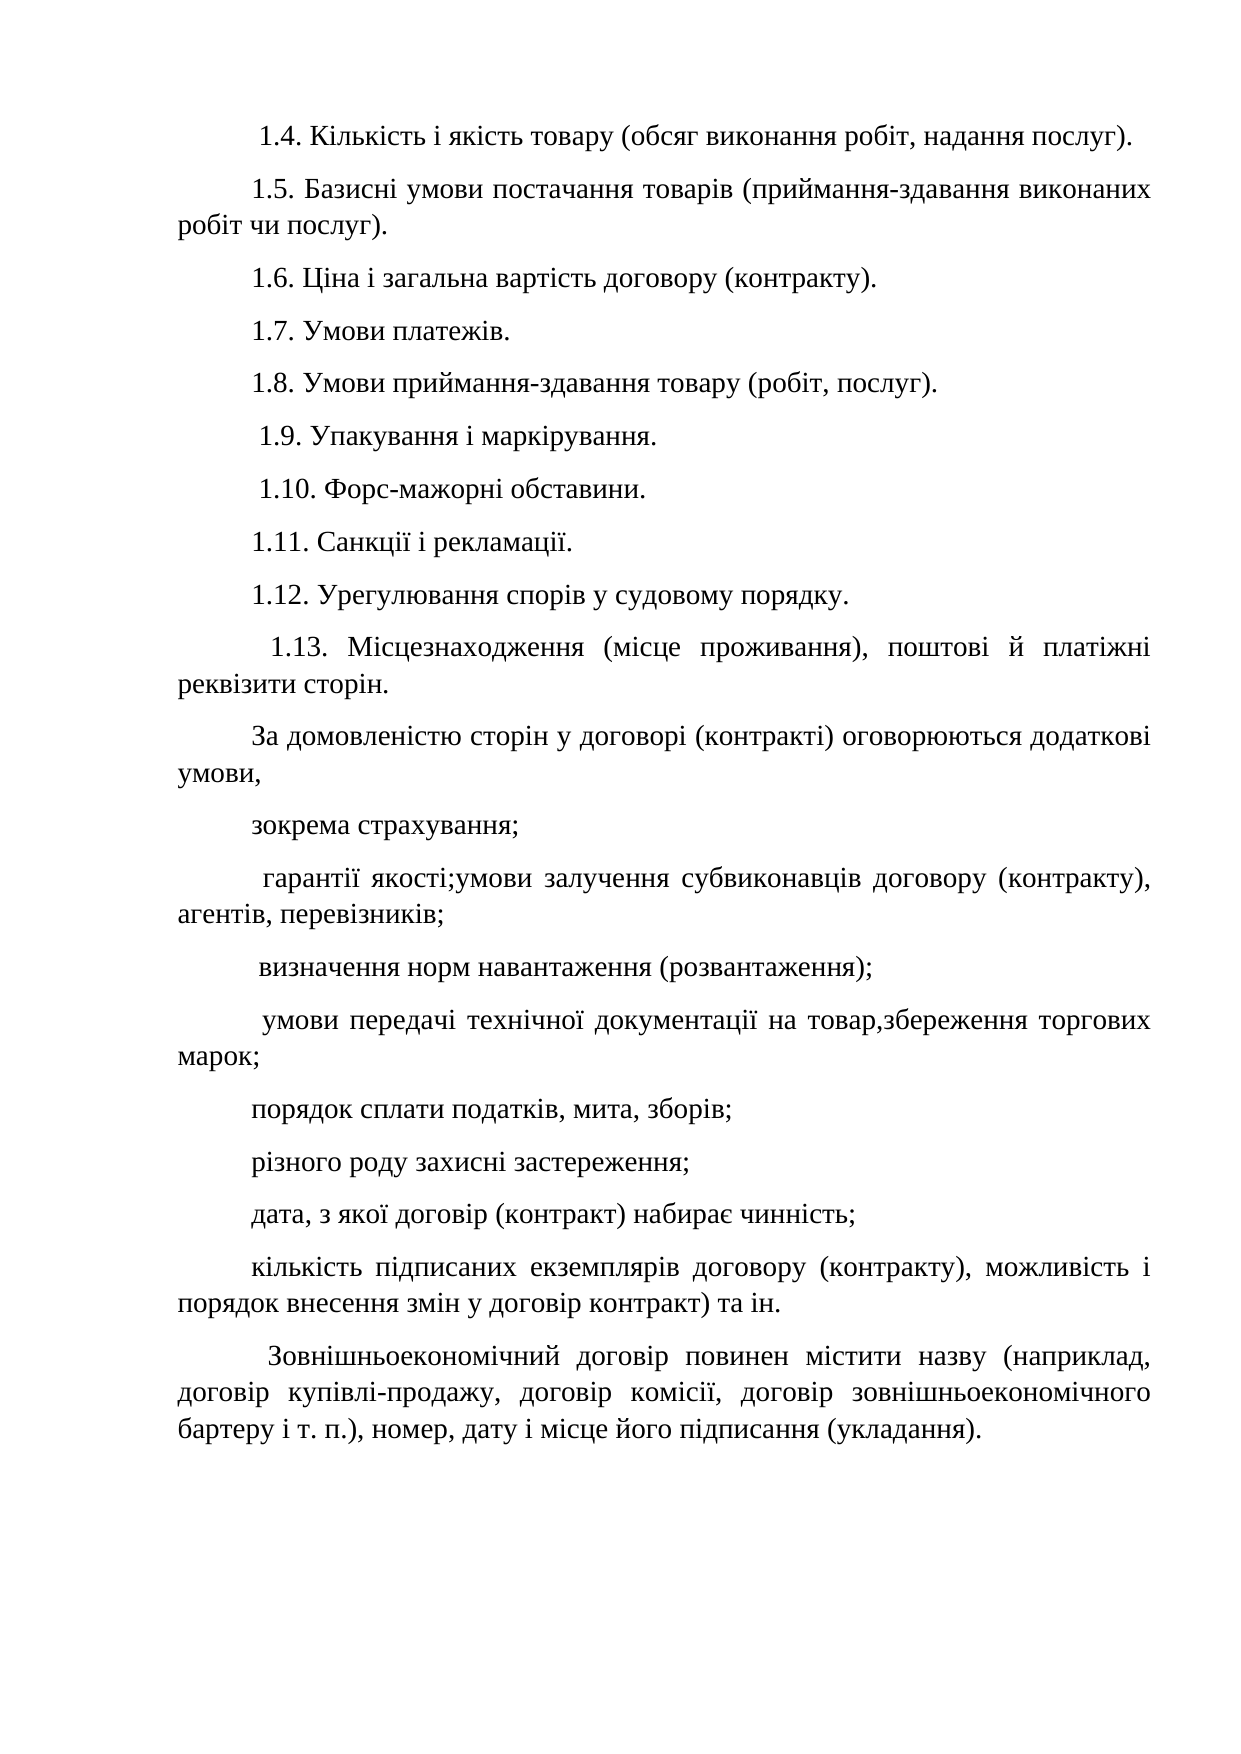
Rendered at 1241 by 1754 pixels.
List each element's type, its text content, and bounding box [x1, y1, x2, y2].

text 1.8. Умови приймання-здавання товару (робіт, послуг). [177, 366, 1152, 399]
text 1.10. Форс-мажорні обставини. [177, 471, 1152, 505]
text зокрема страхування; [177, 807, 1152, 841]
text 1.9. Упакування і маркірування. [177, 418, 1152, 452]
text 1.7. Умови платежів. [177, 313, 1152, 346]
text кількість підписаних екземплярів договору (контракту), можливість і порядок внесення змін у договір контракт) та ін. [177, 1249, 1152, 1319]
text гарантії якості;умови залучення субвиконавців договору (контракту), агентів, перевізників; [177, 860, 1152, 930]
text За домовленістю сторін у договорі (контракті) оговорюються додаткові умови, [177, 718, 1152, 788]
text умови передачі технічної документації на товар,збереження торгових марок; [177, 1002, 1152, 1072]
text 1.13. Місцезнаходження (місце проживання), поштові й платіжні реквізити сторін. [177, 629, 1152, 699]
text 1.5. Базисні умови постачання товарів (приймання-здавання виконаних робіт чи послуг). [177, 171, 1152, 241]
text 1.6. Ціна і загальна вартість договору (контракту). [177, 260, 1152, 293]
text порядок сплати податків, мита, зборів; [177, 1091, 1152, 1124]
text різного роду захисні застереження; [177, 1144, 1152, 1177]
text Зовнішньоекономічний договір повинен містити назву (наприклад, договір купівлі-продажу, договір комісії, договір зовнішньоекономічного бартеру і т. п.), номер, дату і місце його підписання (укладання). [177, 1338, 1152, 1444]
text 1.12. Урегулювання спорів у судовому порядку. [177, 577, 1152, 610]
text 1.11. Санкції і рекламації. [177, 524, 1152, 557]
text дата, з якої договір (контракт) набирає чинність; [177, 1197, 1152, 1230]
text 1.4. Кількість і якість товару (обсяг виконання робіт, надання послуг). [177, 118, 1152, 152]
text визначення норм навантаження (розвантаження); [177, 949, 1152, 983]
